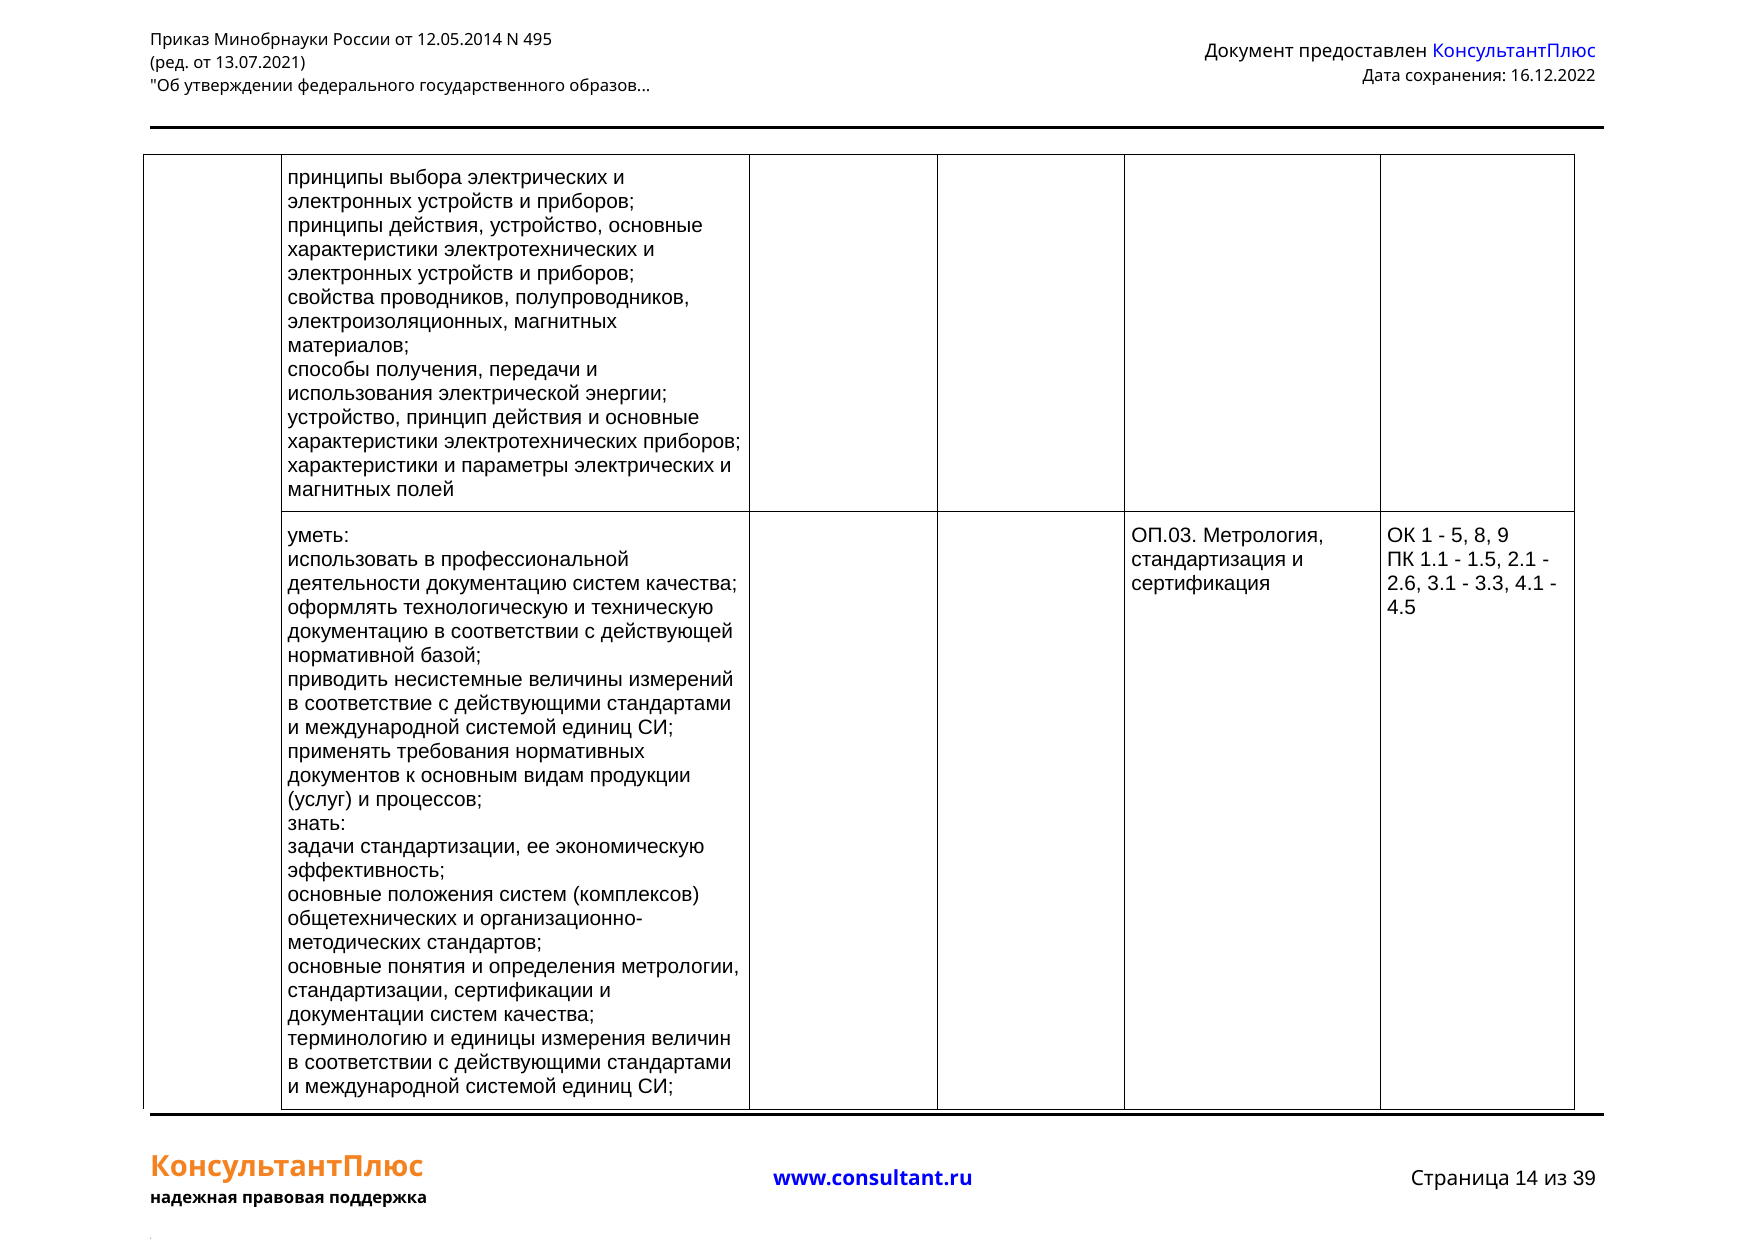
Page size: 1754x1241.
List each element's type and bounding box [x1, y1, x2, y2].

table_cell [1125, 512, 1380, 1108]
table_cell [1125, 155, 1380, 511]
table_cell [1381, 155, 1574, 511]
table_cell [938, 512, 1124, 1108]
table_cell [750, 512, 937, 1108]
table_cell [750, 155, 937, 511]
table_cell [1381, 512, 1574, 1108]
table_cell [282, 512, 749, 1108]
table_cell [282, 155, 749, 511]
table_cell [938, 155, 1124, 511]
